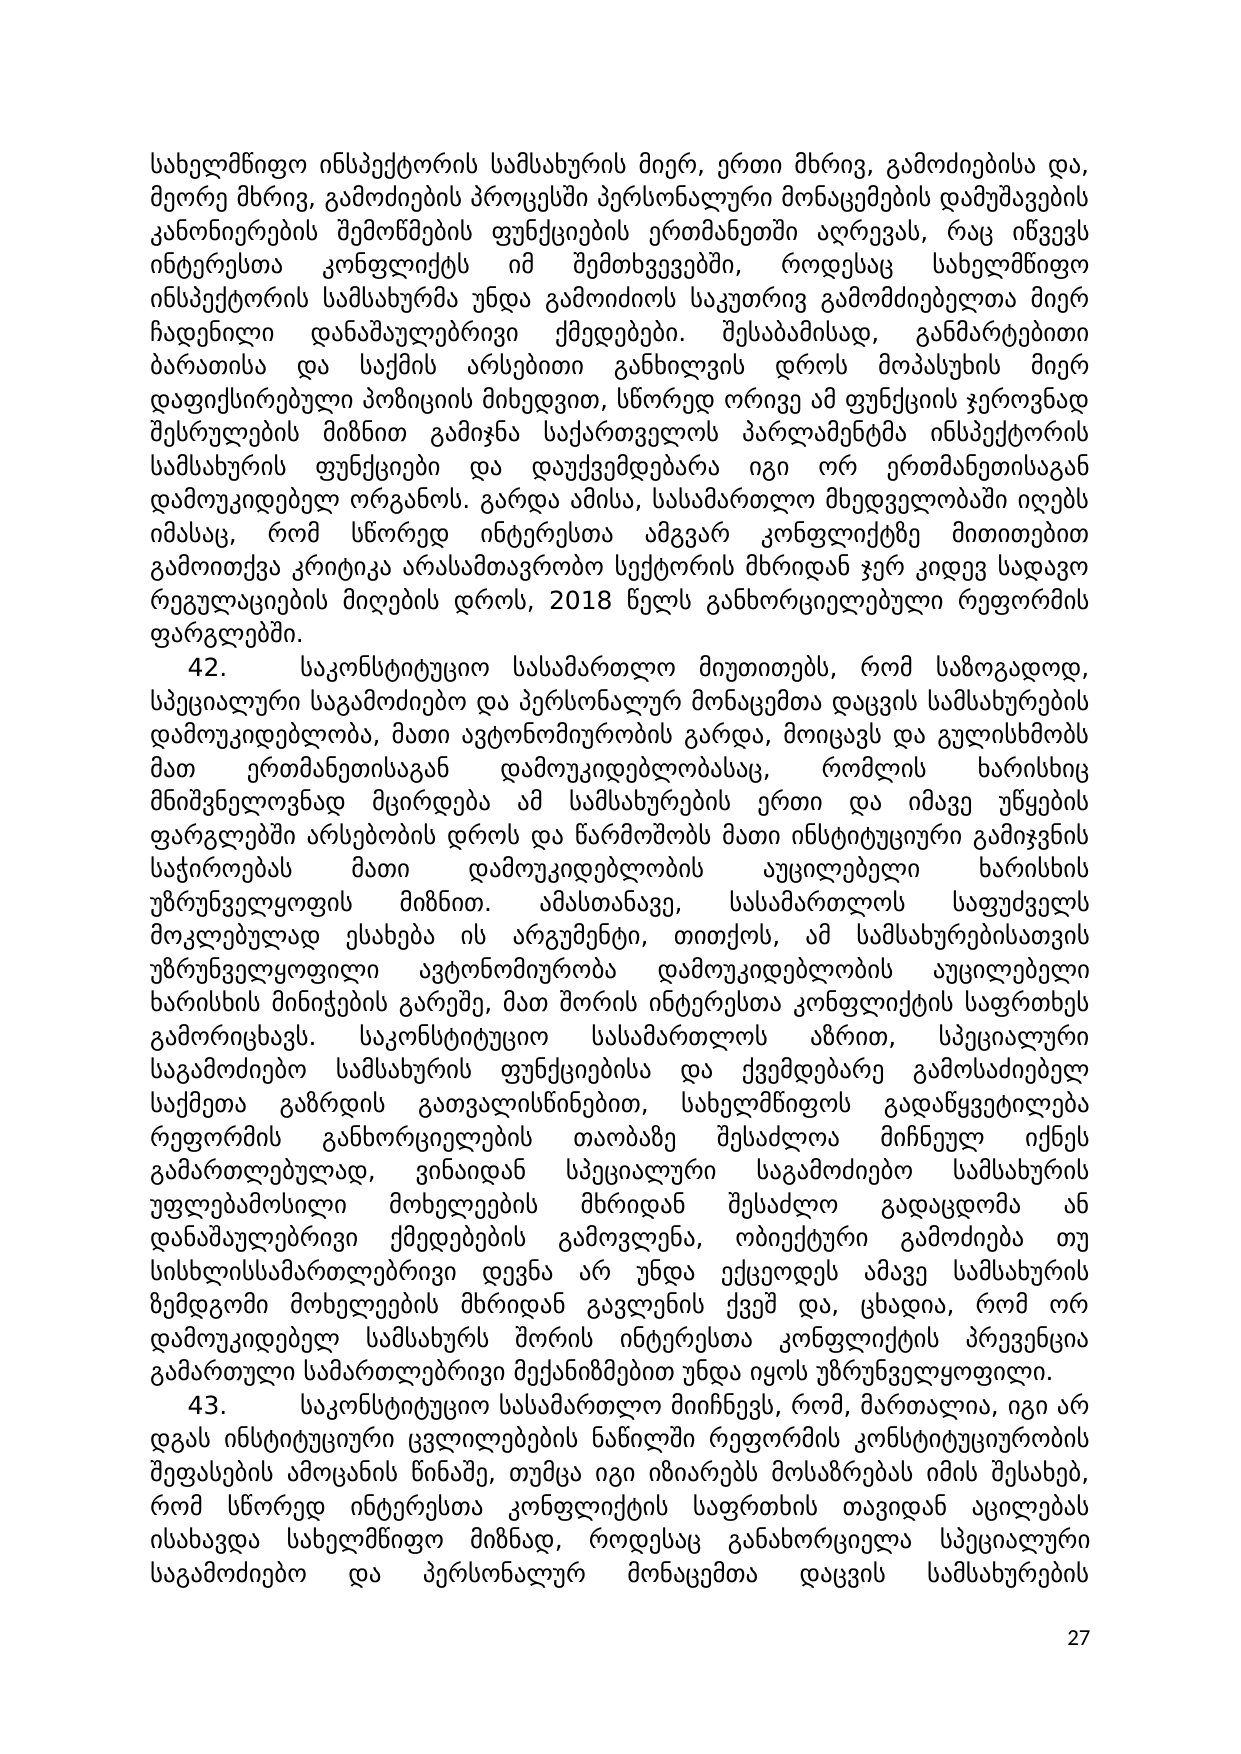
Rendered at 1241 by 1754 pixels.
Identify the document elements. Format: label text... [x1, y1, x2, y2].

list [150, 150, 1090, 649]
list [150, 1391, 1090, 1588]
list საკონსტიტუციო სასამართლო მიუთითებს, რომ საზოგადოდ, სპეციალური საგამოძიებო და პერსონალურ მონაცემთა დაცვის სამსახურების დამოუკიდებლობა, მათი ავტონომიურობის გარდა, მოიცავს და გულისხმობს მათ ერთმანეთისაგან დამოუკიდებლობასაც, რომლის ხარისხიც მნიშვნელოვნად მცირდება ამ სამსახურების ერთი და იმავე უწყების ფარგლებში არსებობის დროს და წარმოშობს მათი ინსტიტუციური გამიჯვნის საჭიროებას მათი დამოუკიდებლობის აუცილებელი ხარისხის უზრუნველყოფის მიზნით. ამასთანავე, სასამართლოს საფუძველს მოკლებულად ესახება ის არგუმენტი, თითქოს, ამ სამსახურებისათვის უზრუნველყოფილი ავტონომიურობა დამოუკიდებლობის აუცილებელი ხარისხის მინიჭების გარეშე, მათ შორის ინტერესთა კონფლიქტის საფრთხეს გამორიცხავს. საკონსტიტუციო სასამართლოს აზრით, სპეციალური საგამოძიებო სამსახურის ფუნქციებისა და ქვემდებარე გამოსაძიებელ საქმეთა გაზრდის გათვალისწინებით, სახელმწიფოს გადაწყვეტილება რეფორმის განხორციელების თაობაზე შესაძლოა მიჩნეულ იქნეს გამართლებულად, ვინაიდან სპეციალური საგამოძიებო სამსახურის უფლებამოსილი მოხელეების მხრიდან შესაძლო გადაცდომა ან დანაშაულებრივი ქმედებების გამოვლენა, ობიექტური გამოძიება თუ სისხლისსამართლებრივი დევნა არ უნდა ექცეოდეს ამავე სამსახურის ზემდგომი მოხელეების მხრიდან გავლენის ქვეშ და, ცხადია, რომ ორ დამოუკიდებელ სამსახურს შორის ინტერესთა კონფლიქტის პრევენცია გამართული სამართლებრივი მექანიზმებით უნდა იყოს უზრუნველყოფილი. [150, 653, 1090, 1387]
